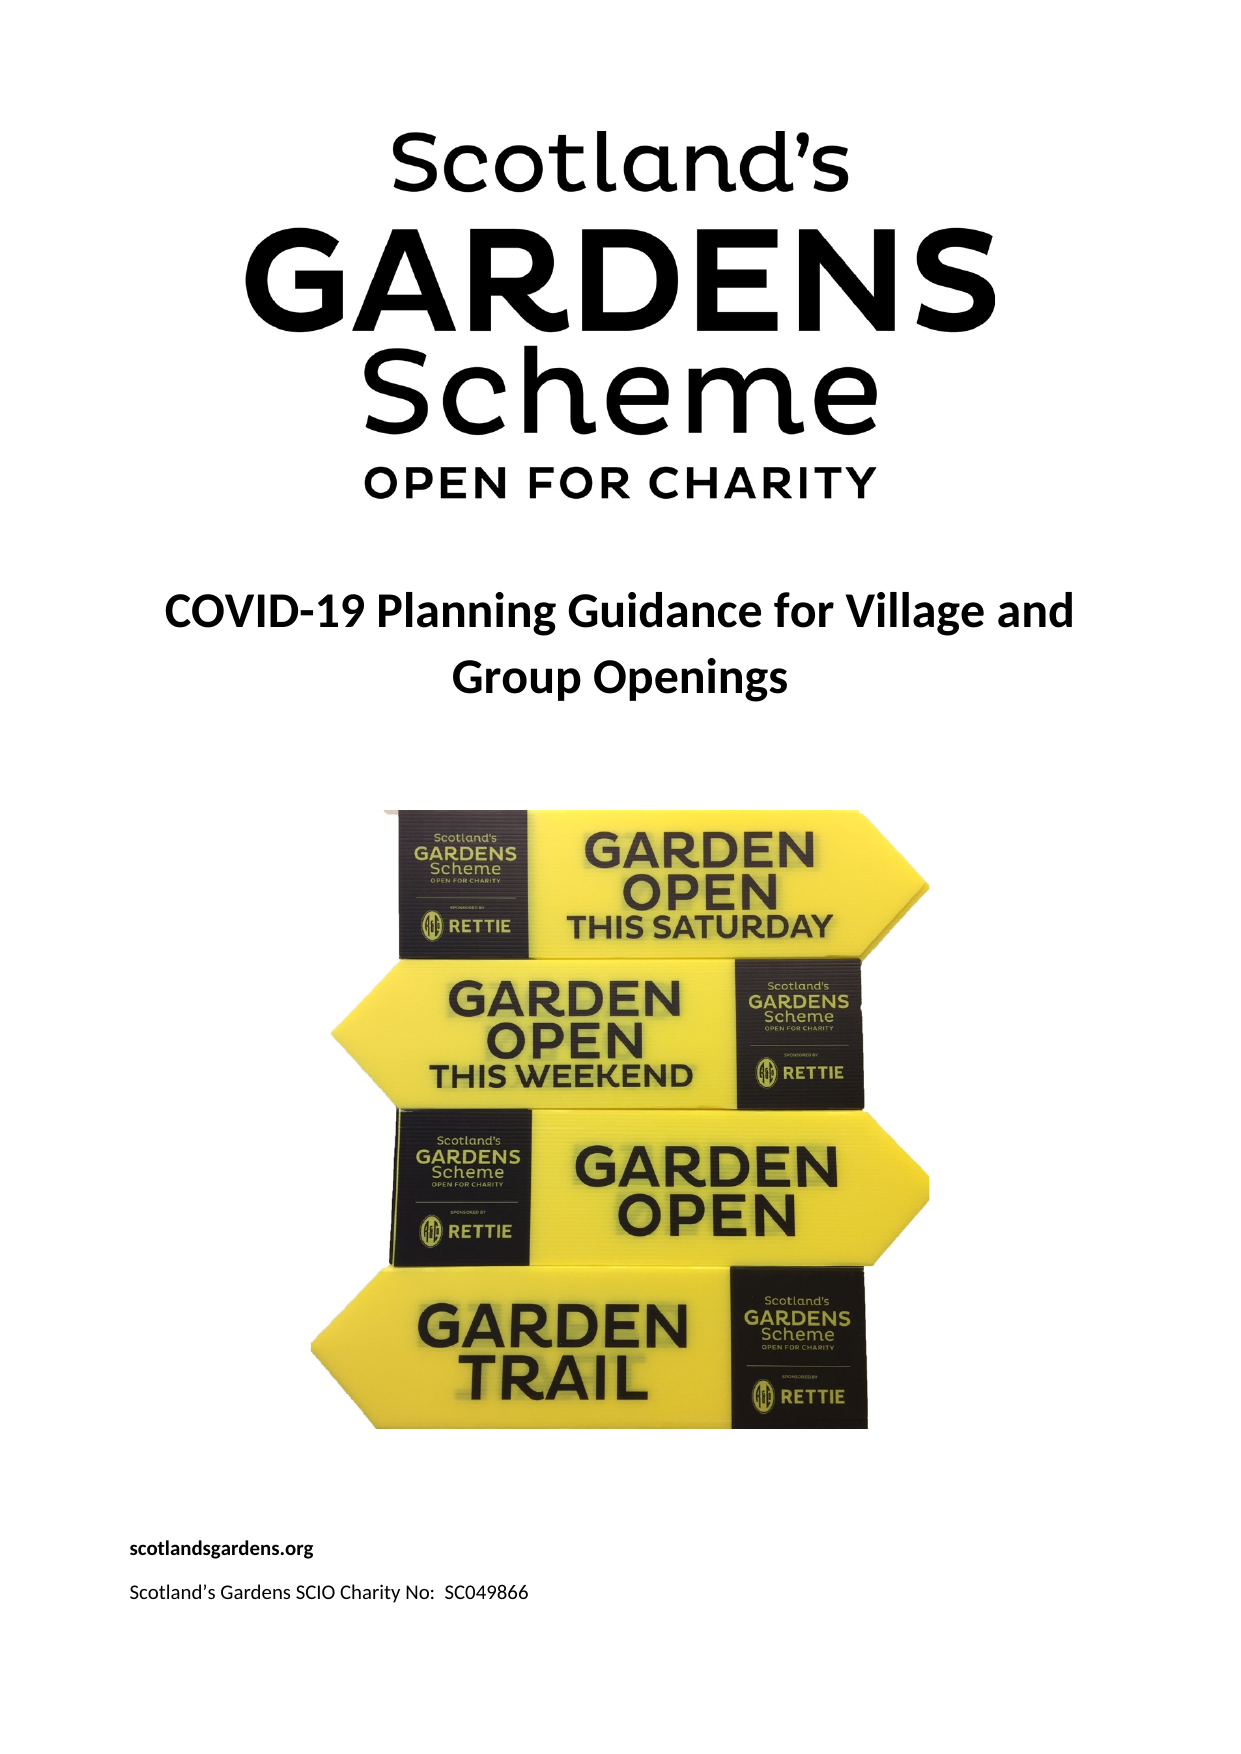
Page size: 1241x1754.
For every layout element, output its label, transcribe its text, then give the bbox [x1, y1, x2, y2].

text COVID-19 Planning Guidance for Village and Group Openings [118, 579, 1122, 706]
